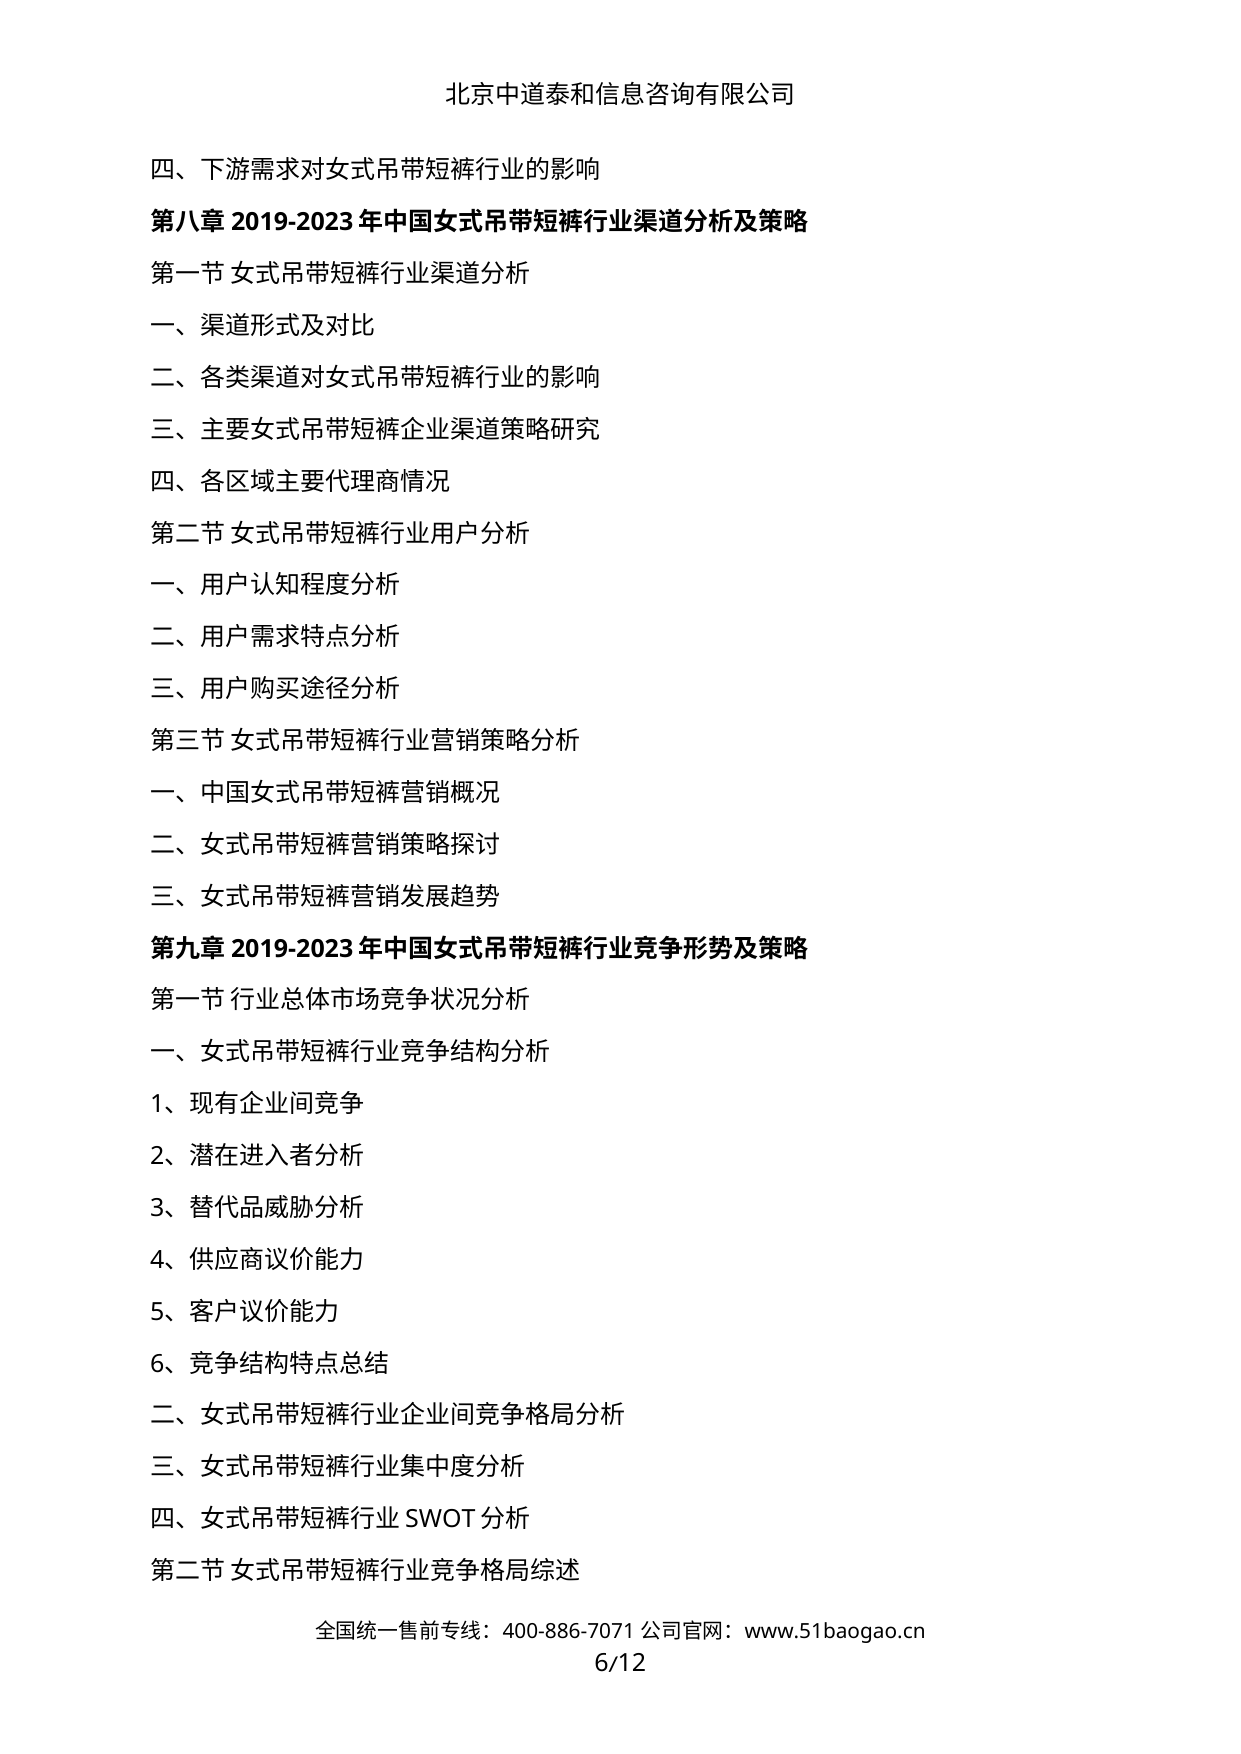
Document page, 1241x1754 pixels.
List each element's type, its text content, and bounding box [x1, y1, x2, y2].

text 二、用户需求特点分析 [150, 617, 1090, 653]
text 第八章 2019-2023年中国女式吊带短裤行业渠道分析及策略 [150, 202, 1090, 238]
text 第一节 女式吊带短裤行业渠道分析 [150, 254, 1090, 290]
text 三、女式吊带短裤行业集中度分析 [150, 1447, 1090, 1483]
text 6、竞争结构特点总结 [150, 1343, 1090, 1379]
text 第二节 女式吊带短裤行业用户分析 [150, 513, 1090, 549]
text 4、供应商议价能力 [150, 1239, 1090, 1276]
text 二、女式吊带短裤行业企业间竞争格局分析 [150, 1395, 1090, 1431]
text 第二节 女式吊带短裤行业竞争格局综述 [150, 1551, 1090, 1587]
text 二、女式吊带短裤营销策略探讨 [150, 824, 1090, 861]
text 三、主要女式吊带短裤企业渠道策略研究 [150, 409, 1090, 446]
text 第九章 2019-2023年中国女式吊带短裤行业竞争形势及策略 [150, 928, 1090, 964]
text 二、各类渠道对女式吊带短裤行业的影响 [150, 357, 1090, 394]
text 2、潜在进入者分析 [150, 1136, 1090, 1172]
text 四、女式吊带短裤行业SWOT分析 [150, 1499, 1090, 1535]
text 四、下游需求对女式吊带短裤行业的影响 [150, 150, 1090, 186]
text 一、用户认知程度分析 [150, 565, 1090, 601]
text 5、客户议价能力 [150, 1291, 1090, 1327]
text 三、女式吊带短裤营销发展趋势 [150, 876, 1090, 912]
text 三、用户购买途径分析 [150, 669, 1090, 705]
text 1、现有企业间竞争 [150, 1084, 1090, 1120]
text 3、替代品威胁分析 [150, 1187, 1090, 1224]
text 四、各区域主要代理商情况 [150, 461, 1090, 497]
text 第一节 行业总体市场竞争状况分析 [150, 980, 1090, 1016]
text 第三节 女式吊带短裤行业营销策略分析 [150, 721, 1090, 757]
text 一、女式吊带短裤行业竞争结构分析 [150, 1032, 1090, 1068]
text 一、中国女式吊带短裤营销概况 [150, 772, 1090, 809]
text 一、渠道形式及对比 [150, 306, 1090, 342]
